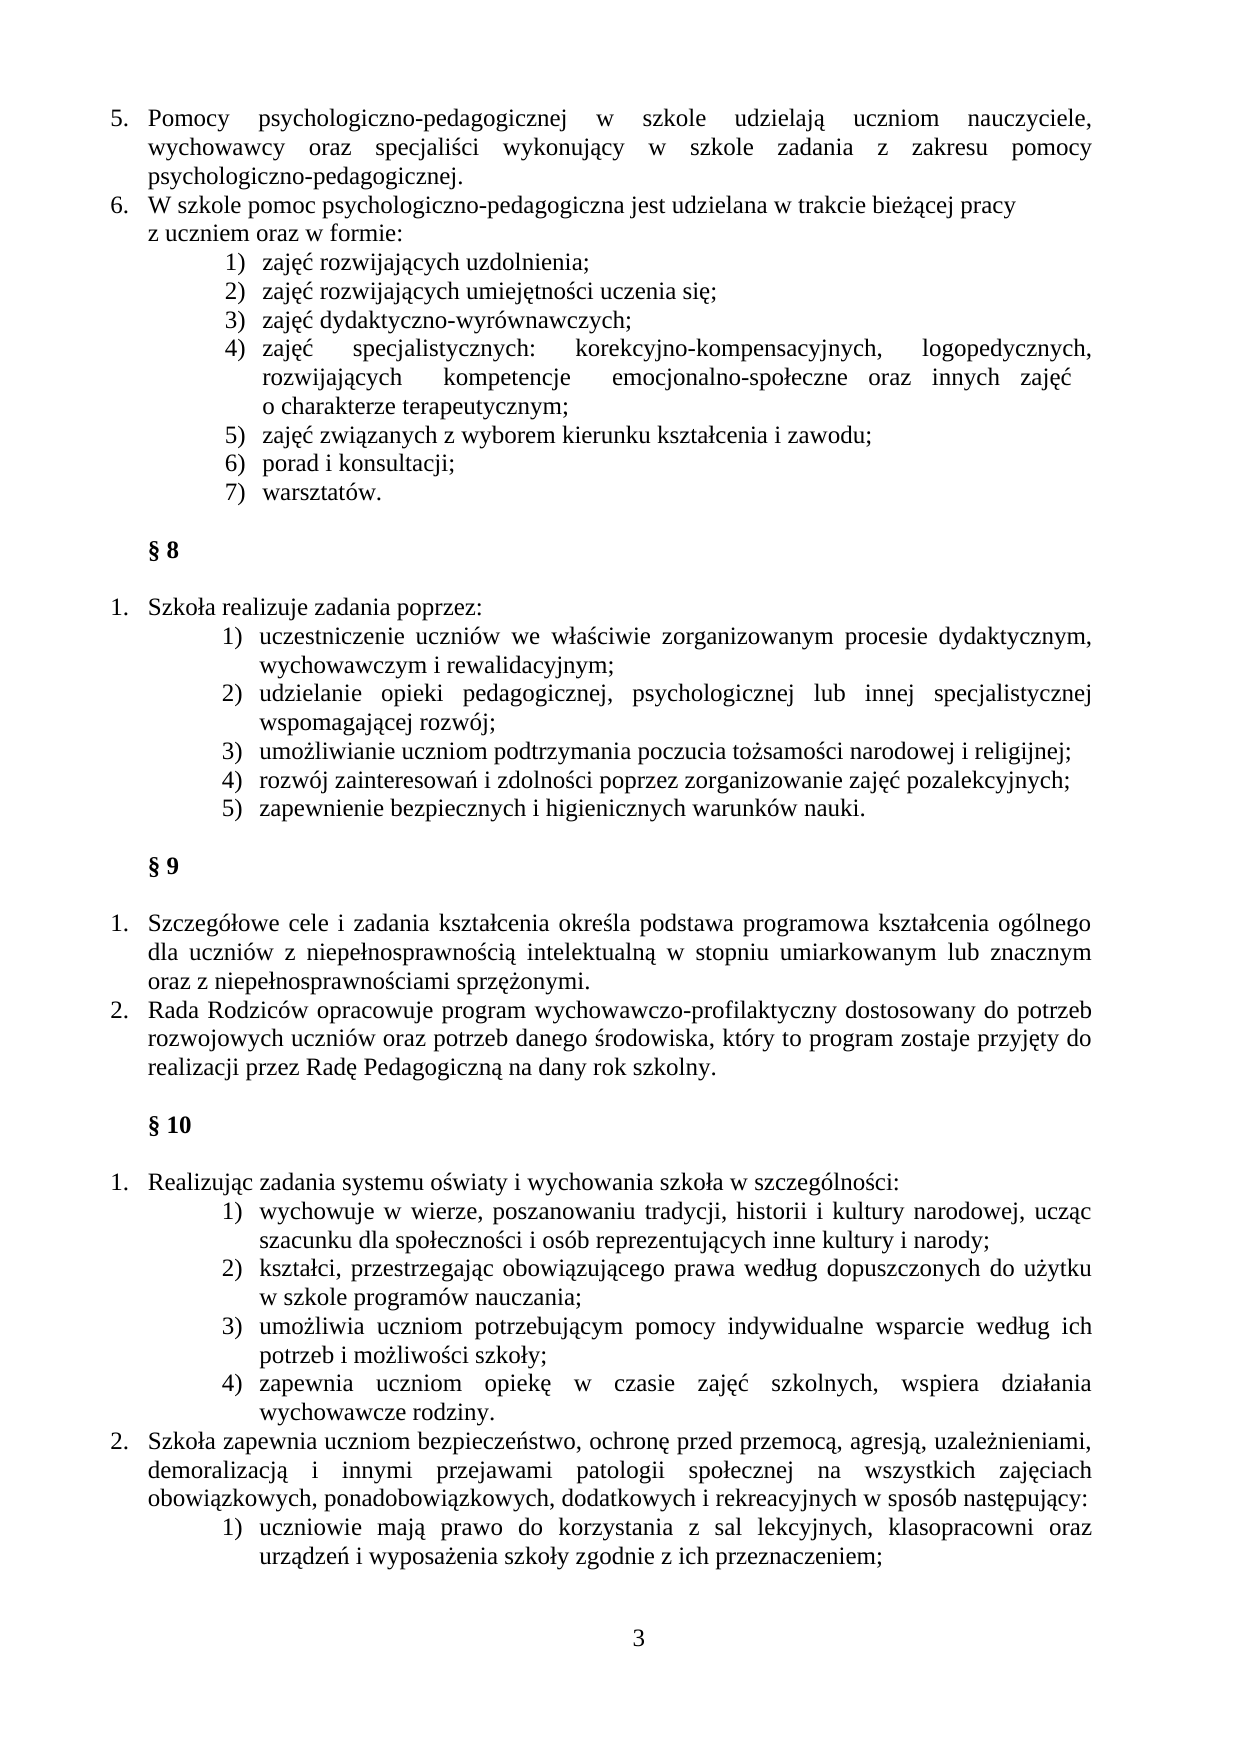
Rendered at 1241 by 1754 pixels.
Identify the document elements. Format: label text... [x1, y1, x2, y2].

list porad i konsultacji; [224, 448, 1092, 477]
list Szkoła realizuje zadania poprzez: [110, 592, 1092, 621]
list rozwój zainteresowań i zdolności poprzez zorganizowanie zajęć pozalekcyjnych; [222, 765, 1092, 793]
text § 8 [148, 535, 1092, 563]
text § 9 [148, 851, 1092, 880]
list Rada Rodziców opracowuje program wychowawczo-profilaktyczny dostosowany do potrzeb rozwojowych uczniów oraz potrzeb danego środowiska, który to program zostaje przyjęty do realizacji przez Radę Pedagogiczną na dany rok szkolny. [110, 995, 1092, 1081]
text z uczniem oraz w formie: [148, 218, 1092, 247]
list uczestniczenie uczniów we właściwie zorganizowanym procesie dydaktycznym, wychowawczym i rewalidacyjnym; [222, 621, 1092, 678]
list zajęć rozwijających uzdolnienia; [224, 247, 1092, 276]
list zajęć dydaktyczno-wyrównawczych; [224, 305, 1092, 333]
list zapewnia uczniom opiekę w czasie zajęć szkolnych, wspiera działania wychowawcze rodziny. [222, 1368, 1092, 1426]
list Realizując zadania systemu oświaty i wychowania szkoła w szczególności: [110, 1167, 1092, 1196]
list wychowuje w wierze, poszanowaniu tradycji, historii i kultury narodowej, ucząc szacunku dla społeczności i osób reprezentujących inne kultury i narody; [222, 1196, 1092, 1253]
list zapewnienie bezpiecznych i higienicznych warunków nauki. [222, 793, 1092, 822]
list uczniowie mają prawo do korzystania z sal lekcyjnych, klasopracowni oraz urządzeń i wyposażenia szkoły zgodnie z ich przeznaczeniem; [222, 1512, 1092, 1570]
list kształci, przestrzegając obowiązującego prawa według dopuszczonych do użytku w szkole programów nauczania; [222, 1253, 1092, 1311]
list Szkoła zapewnia uczniom bezpieczeństwo, ochronę przed przemocą, agresją, uzależnieniami, demoralizacją i innymi przejawami patologii społecznej na wszystkich zajęciach obowiązkowych, ponadobowiązkowych, dodatkowych i rekreacyjnych w sposób następujący: [110, 1426, 1092, 1512]
list zajęć związanych z wyborem kierunku kształcenia i zawodu; [224, 420, 1092, 448]
list W szkole pomoc psychologiczno-pedagogiczna jest udzielana w trakcie bieżącej pracy [110, 190, 1092, 218]
list zajęć rozwijających umiejętności uczenia się; [224, 276, 1092, 305]
text § 10 [148, 1110, 1092, 1138]
list zajęć specjalistycznych: korekcyjno-kompensacyjnych, logopedycznych, rozwijających kompetencje emocjonalno-społeczne oraz innych zajęć o charakterze terapeutycznym; [224, 333, 1092, 420]
list Szczegółowe cele i zadania kształcenia określa podstawa programowa kształcenia ogólnego dla uczniów z niepełnosprawnością intelektualną w stopniu umiarkowanym lub znacznym oraz z niepełnosprawnościami sprzężonymi. [110, 908, 1092, 995]
list Pomocy psychologiczno-pedagogicznej w szkole udzielają uczniom nauczyciele, wychowawcy oraz specjaliści wykonujący w szkole zadania z zakresu pomocy psychologiczno-pedagogicznej. [110, 103, 1092, 190]
list umożliwia uczniom potrzebującym pomocy indywidualne wsparcie według ich potrzeb i możliwości szkoły; [222, 1311, 1092, 1368]
list warsztatów. [224, 477, 1092, 506]
list udzielanie opieki pedagogicznej, psychologicznej lub innej specjalistycznej wspomagającej rozwój; [222, 678, 1092, 736]
list umożliwianie uczniom podtrzymania poczucia tożsamości narodowej i religijnej; [222, 736, 1092, 765]
